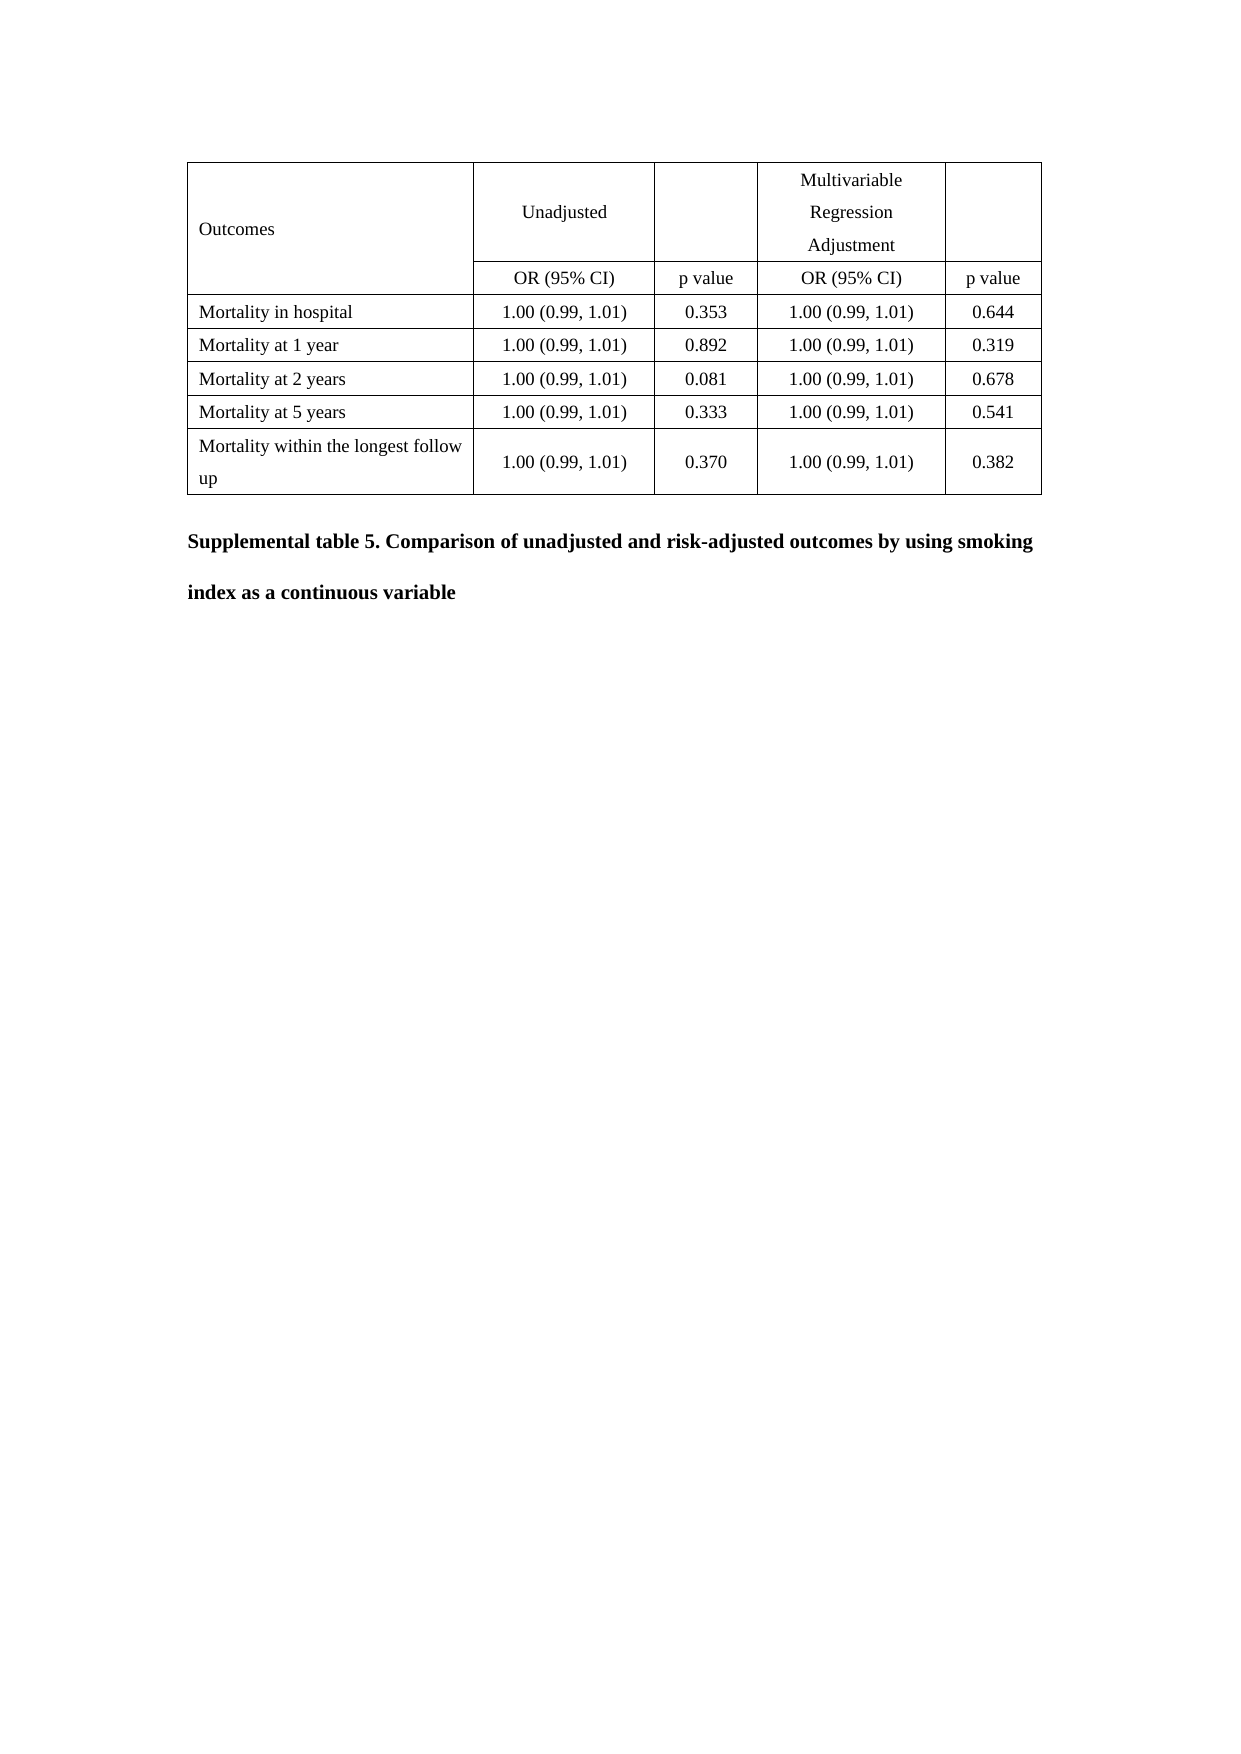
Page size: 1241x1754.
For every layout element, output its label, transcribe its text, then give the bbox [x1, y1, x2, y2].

table_header Multivariable Regression Adjustment [758, 163, 945, 261]
table_cell Mortality at 5 years [188, 396, 473, 428]
table_cell Mortality within the longest follow up [188, 429, 473, 494]
table_cell 1.00 (0.99, 1.01) [758, 329, 945, 361]
table_cell 0.892 [655, 329, 757, 361]
table_cell 1.00 (0.99, 1.01) [758, 362, 945, 395]
table_header Outcomes [188, 163, 473, 294]
table_cell 1.00 (0.99, 1.01) [474, 396, 654, 428]
table_cell 0.333 [655, 396, 757, 428]
table_header [655, 163, 757, 261]
table_cell 1.00 (0.99, 1.01) [758, 396, 945, 428]
table_cell Mortality at 2 years [188, 362, 473, 395]
table_cell 1.00 (0.99, 1.01) [474, 329, 654, 361]
table_cell 0.081 [655, 362, 757, 395]
table_cell 0.319 [946, 329, 1041, 361]
table_cell 1.00 (0.99, 1.01) [474, 429, 654, 494]
table_cell 0.644 [946, 295, 1041, 328]
table_cell 0.370 [655, 429, 757, 494]
table_cell 1.00 (0.99, 1.01) [758, 295, 945, 328]
table_cell OR (95% CI) [474, 262, 654, 294]
table_cell 0.382 [946, 429, 1041, 494]
table_cell 0.353 [655, 295, 757, 328]
table_cell 0.678 [946, 362, 1041, 395]
table_cell p value [946, 262, 1041, 294]
table_cell 1.00 (0.99, 1.01) [474, 295, 654, 328]
table_cell 1.00 (0.99, 1.01) [758, 429, 945, 494]
table_cell Mortality in hospital [188, 295, 473, 328]
table_cell 0.541 [946, 396, 1041, 428]
table_header [946, 163, 1041, 261]
text Supplemental table 5. Comparison of unadjusted and risk-adjusted outcomes by using smoking index as a continuous variable [187, 524, 1053, 608]
table_cell Mortality at 1 year [188, 329, 473, 361]
table_cell p value [655, 262, 757, 294]
table_header Unadjusted [474, 163, 654, 261]
table_cell 1.00 (0.99, 1.01) [474, 362, 654, 395]
table_cell OR (95% CI) [758, 262, 945, 294]
